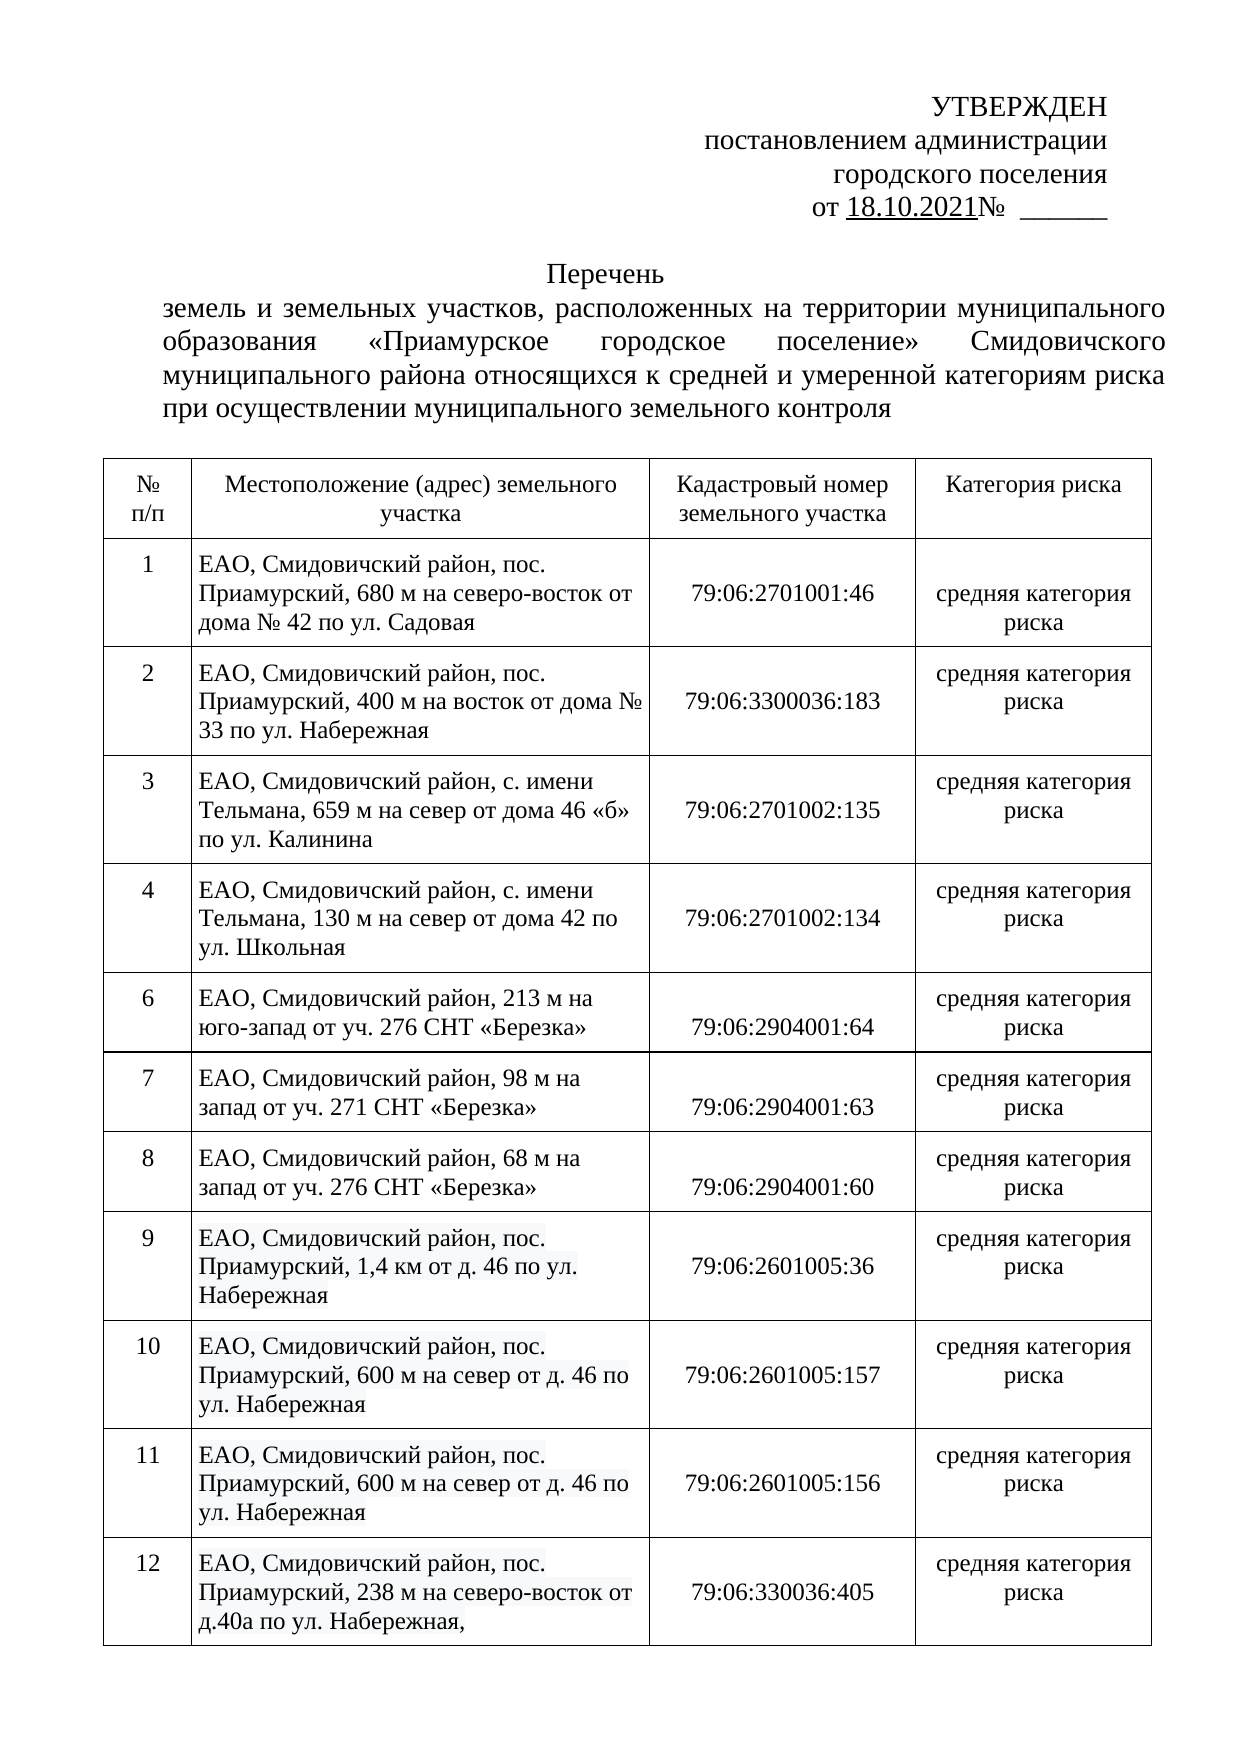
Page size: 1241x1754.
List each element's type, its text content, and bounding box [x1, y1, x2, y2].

table_cell 6 [104, 973, 191, 1051]
table_cell ЕАО, Смидовичский район, пос. Приамурский, 1,4 км от д. 46 по ул. Набережная [192, 1212, 649, 1319]
table_header Местоположение (адрес) земельного участка [192, 459, 649, 537]
table_header № п/п [104, 459, 191, 537]
table_cell 79:06:2904001:60 [650, 1132, 915, 1211]
table_cell ЕАО, Смидовичский район, с. имени Тельмана, 659 м на север от дома 46 «б» по ул. Калинина [192, 756, 649, 863]
table_cell средняя категория риска [916, 864, 1151, 972]
table_cell 9 [104, 1212, 191, 1319]
table_cell 3 [104, 756, 191, 863]
table_cell 10 [104, 1321, 191, 1428]
table_cell 7 [104, 1053, 191, 1131]
table_header Категория риска [916, 459, 1151, 537]
table_cell 1 [104, 539, 191, 646]
table_cell средняя категория риска [916, 647, 1151, 754]
table_cell 79:06:2601005:36 [650, 1212, 915, 1319]
table_cell 79:06:2601005:156 [650, 1429, 915, 1537]
table_cell ЕАО, Смидовичский район, 68 м на запад от уч. 276 СНТ «Березка» [192, 1132, 649, 1211]
table_cell 4 [104, 864, 191, 972]
table_cell 79:06:2904001:64 [650, 973, 915, 1051]
table_cell 79:06:2904001:63 [650, 1053, 915, 1131]
table_cell ЕАО, Смидовичский район, пос. Приамурский, 680 м на северо-восток от дома № 42 по ул. Садовая [192, 539, 649, 646]
table_cell средняя категория риска [916, 1212, 1151, 1319]
table_cell средняя категория риска [916, 1053, 1151, 1131]
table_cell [916, 1538, 1151, 1645]
text УТВЕРЖДЕН [103, 89, 1107, 122]
table_cell ЕАО, Смидовичский район, 98 м на запад от уч. 271 СНТ «Березка» [192, 1053, 649, 1131]
table_cell средняя категория риска [916, 756, 1151, 863]
table_cell 79:06:2601005:157 [650, 1321, 915, 1428]
table_cell средняя категория риска [916, 973, 1151, 1051]
table_cell средняя категория риска [916, 1132, 1151, 1211]
table_cell 79:06:2701002:134 [650, 864, 915, 972]
table_cell ЕАО, Смидовичский район, пос. Приамурский, 238 м на северо-восток от д.40а по ул. Набережная, [192, 1538, 649, 1645]
table_cell 79:06:3300036:183 [650, 647, 915, 754]
table_cell ЕАО, Смидовичский район, с. имени Тельмана, 130 м на север от дома 42 по ул. Школьная [192, 864, 649, 972]
table_cell 79:06:2701002:135 [650, 756, 915, 863]
table_cell 12 [104, 1538, 191, 1645]
table_cell 2 [104, 647, 191, 754]
table_cell 8 [104, 1132, 191, 1211]
table_cell ЕАО, Смидовичский район, пос. Приамурский, 600 м на север от д. 46 по ул. Набережная [192, 1429, 649, 1537]
text городского поселения [103, 156, 1107, 189]
table_cell ЕАО, Смидовичский район, 213 м на юго-запад от уч. 276 СНТ «Березка» [192, 973, 649, 1051]
table_cell ЕАО, Смидовичский район, пос. Приамурский, 600 м на север от д. 46 по ул. Набережная [192, 1321, 649, 1428]
table_cell средняя категория риска [916, 1321, 1151, 1428]
text земель и земельных участков, расположенных на территории муниципального образования «Приамурское городское поселение» Смидовичского муниципального района относящихся к средней и умеренной категориям риска при осуществлении муниципального земельного контроля [162, 290, 1166, 424]
table_cell 11 [104, 1429, 191, 1537]
table_header Кадастровый номер земельного участка [650, 459, 915, 537]
table_cell 79:06:2701001:46 [650, 539, 915, 646]
text от 18.10.2021№ ______ [103, 189, 1107, 223]
table_cell 79:06:330036:405 [650, 1538, 915, 1645]
table_cell ЕАО, Смидовичский район, пос. Приамурский, 400 м на восток от дома № 33 по ул. Набережная [192, 647, 649, 754]
text постановлением администрации [103, 122, 1107, 156]
text Перечень [103, 256, 1107, 290]
table_cell средняя категория риска [916, 1429, 1151, 1537]
table_cell средняя категория риска [916, 539, 1151, 646]
